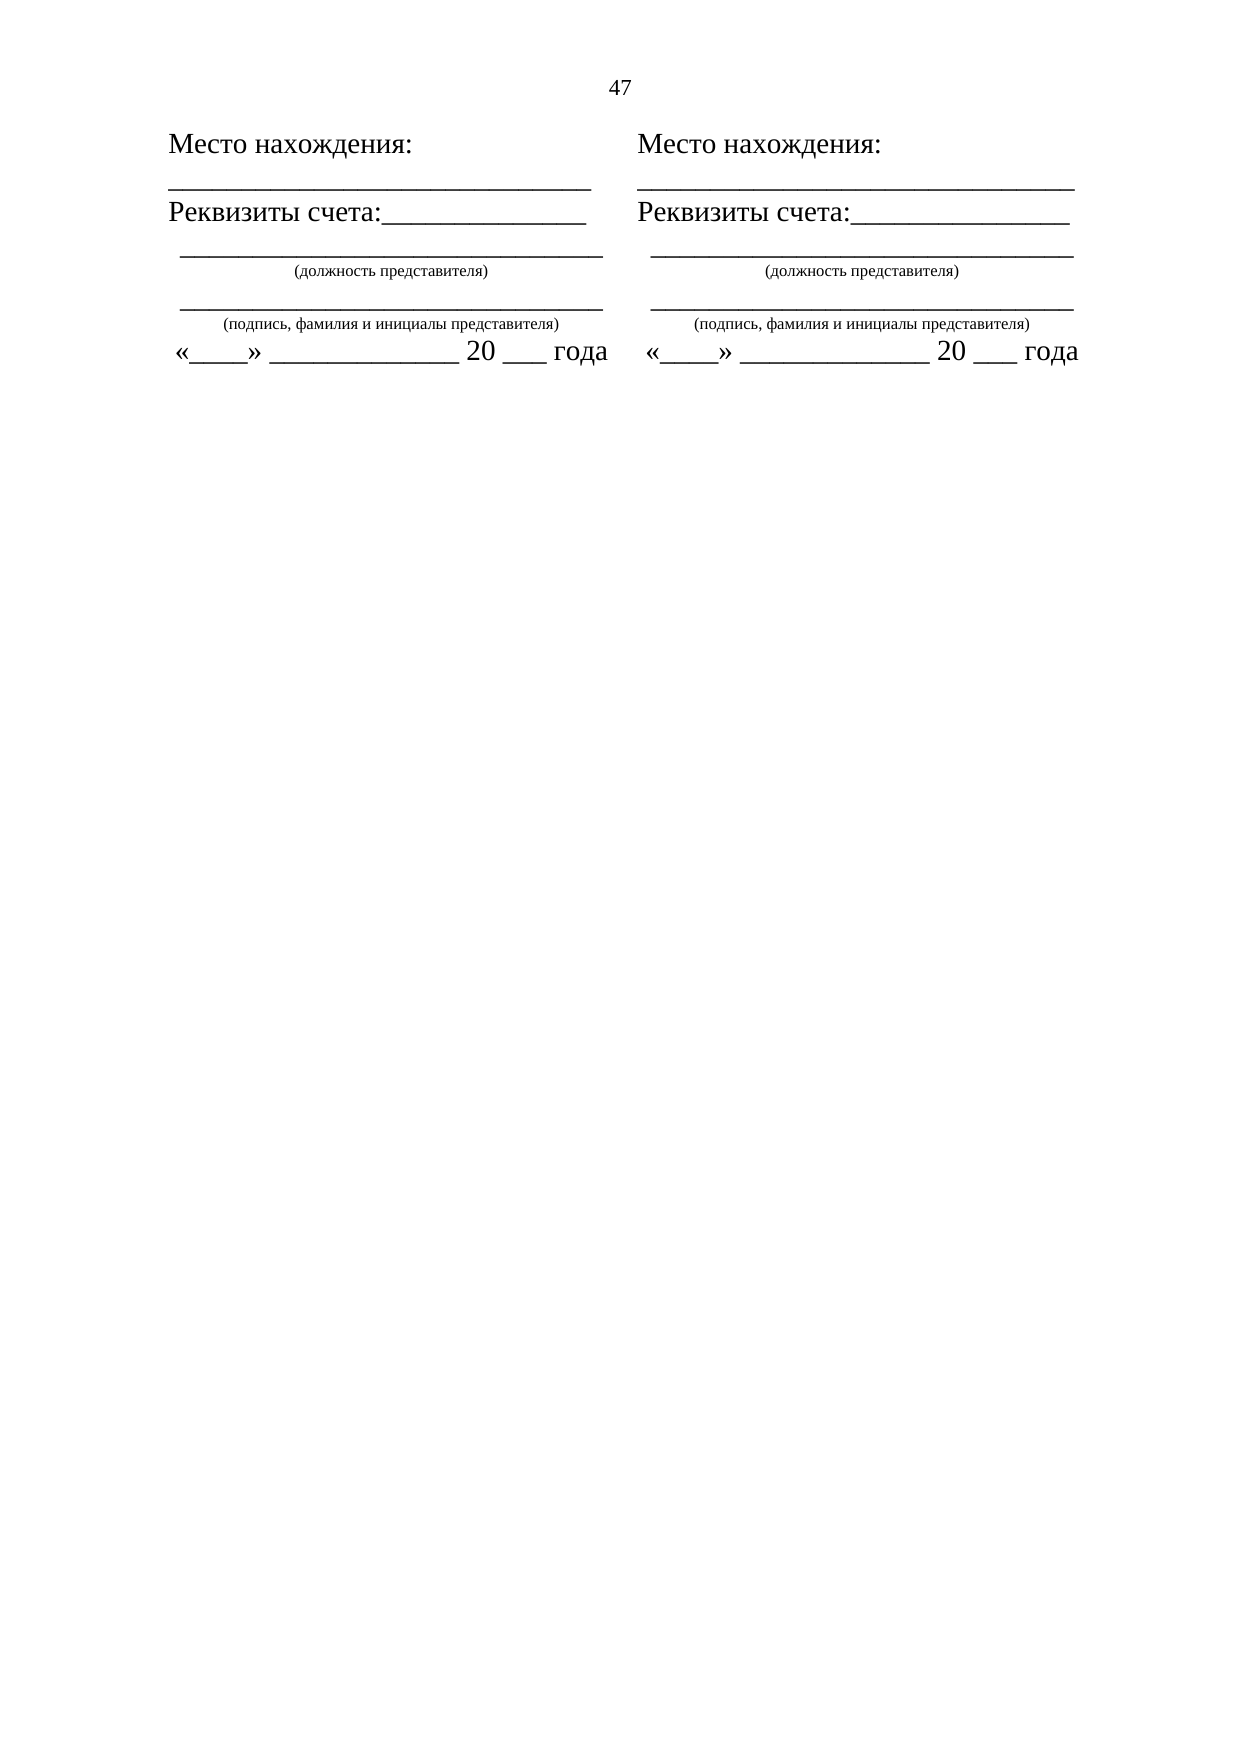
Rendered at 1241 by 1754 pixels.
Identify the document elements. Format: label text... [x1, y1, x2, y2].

table_cell _____________________________ (подпись, фамилия и инициалы представителя) [626, 280, 1098, 333]
table_cell _____________________________ (подпись, фамилия и инициалы представителя) [142, 280, 626, 333]
table_cell _____________________________ (должность представителя) [626, 227, 1098, 280]
table_cell _____________________________ (должность представителя) [142, 227, 626, 280]
table_cell «____» _____________ 20 ___ года [626, 333, 1098, 366]
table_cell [626, 127, 1098, 194]
table_cell Реквизиты счета:_______________ [626, 194, 1098, 227]
table_cell «____» _____________ 20 ___ года [142, 333, 626, 366]
table_cell Реквизиты счета:______________ [142, 194, 626, 227]
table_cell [142, 127, 626, 194]
